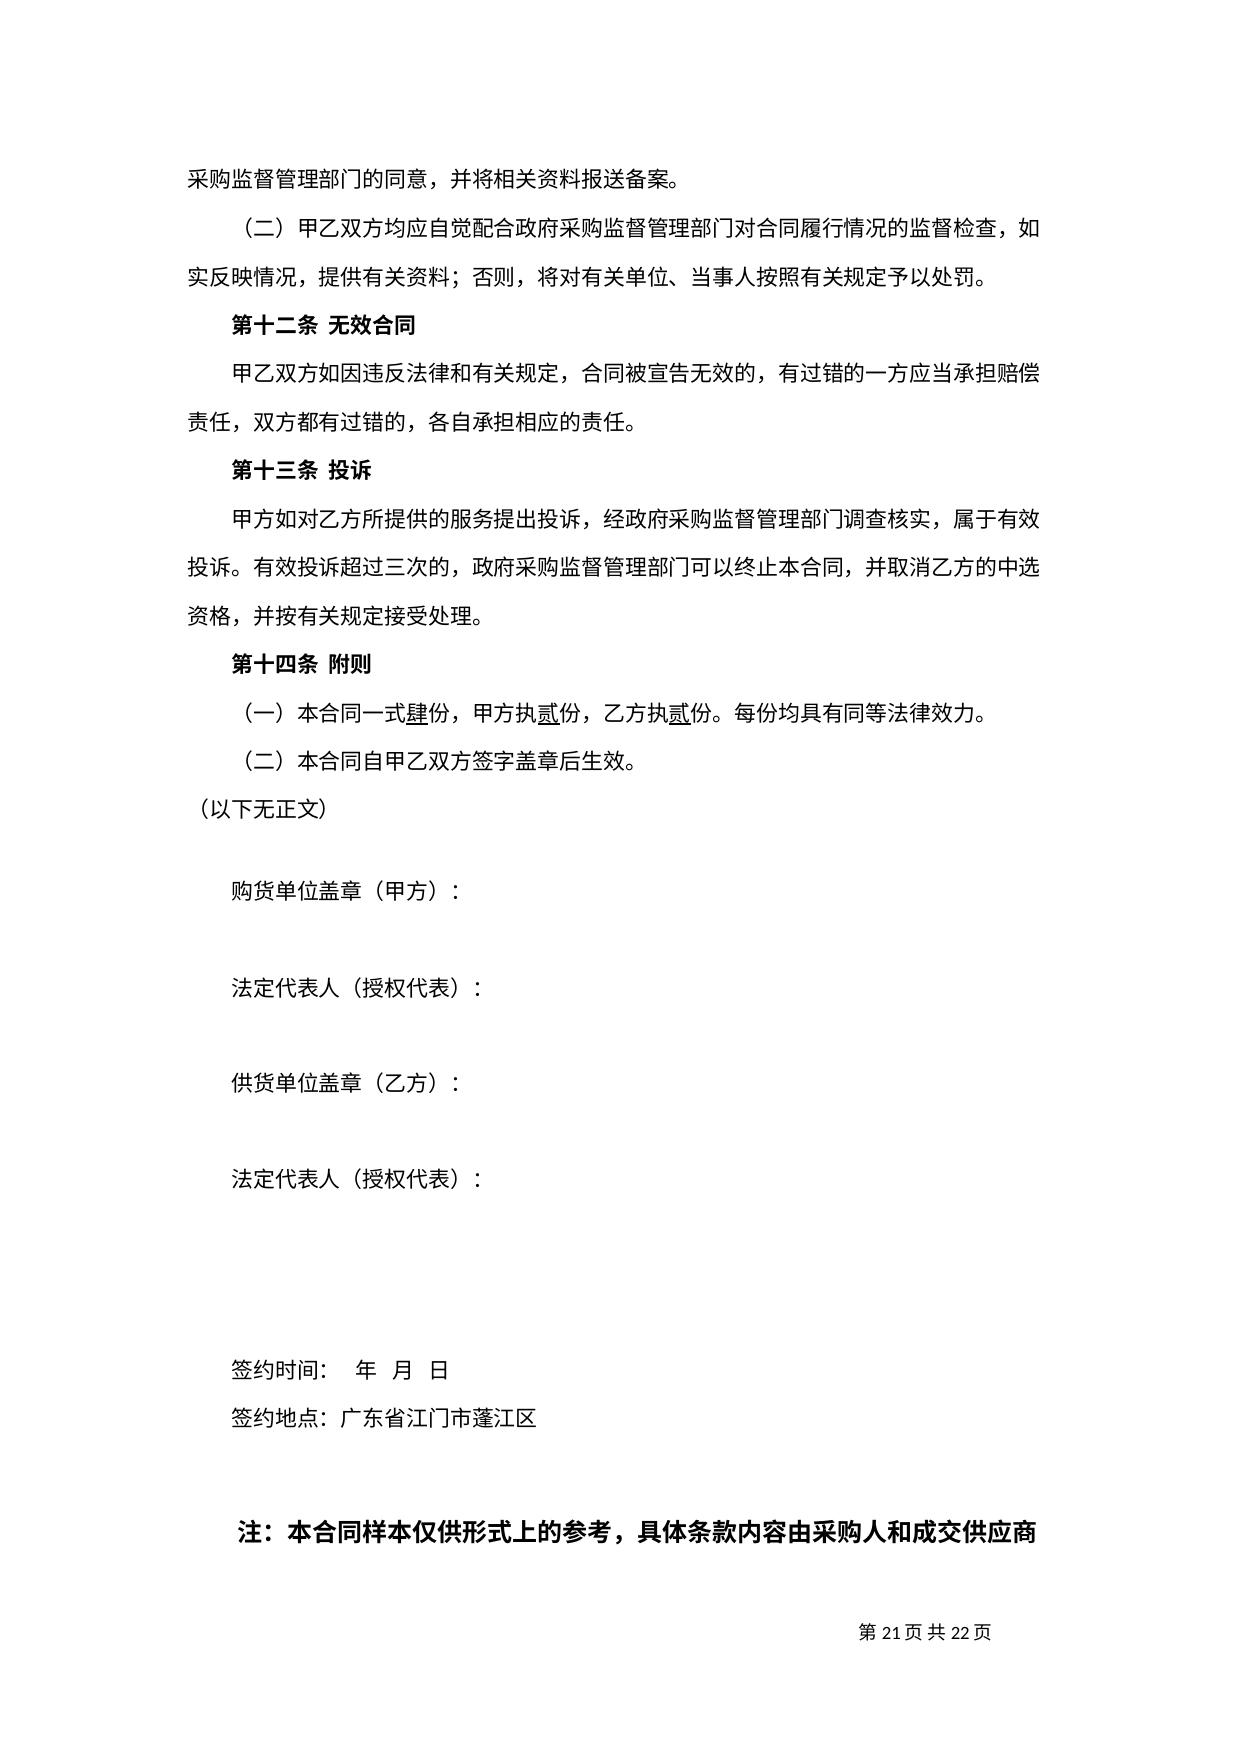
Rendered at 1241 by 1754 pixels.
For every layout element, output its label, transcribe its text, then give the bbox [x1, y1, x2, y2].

text （以下无正文） [187, 792, 1053, 824]
text 甲乙双方如因违反法律和有关规定，合同被宣告无效的，有过错的一方应当承担赔偿责任，双方都有过错的，各自承担相应的责任。 [187, 356, 1053, 437]
text （二）本合同自甲乙双方签字盖章后生效。 [187, 744, 1053, 776]
text 法定代表人（授权代表）： [187, 1162, 1053, 1194]
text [187, 1498, 1053, 1563]
text 法定代表人（授权代表）： [187, 970, 1053, 1003]
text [187, 162, 1053, 194]
text （一）本合同一式肆份，甲方执贰份，乙方执贰份。每份均具有同等法律效力。 [187, 695, 1053, 728]
text 签约时间： 年 月 日 [187, 1352, 1053, 1385]
text 第十二条 无效合同 [187, 307, 1053, 340]
text 甲方如对乙方所提供的服务提出投诉，经政府采购监督管理部门调查核实，属于有效投诉。有效投诉超过三次的，政府采购监督管理部门可以终止本合同，并取消乙方的中选资格，并按有关规定接受处理。 [187, 501, 1053, 631]
text 签约地点：广东省江门市蓬江区 [187, 1401, 1053, 1433]
text 供货单位盖章（乙方）： [187, 1066, 1053, 1098]
text 第十三条 投诉 [187, 453, 1053, 485]
text 第十四条 附则 [187, 647, 1053, 679]
text 购货单位盖章（甲方）： [187, 873, 1053, 906]
text （二）甲乙双方均应自觉配合政府采购监督管理部门对合同履行情况的监督检查，如实反映情况，提供有关资料；否则，将对有关单位、当事人按照有关规定予以处罚。 [187, 210, 1053, 292]
